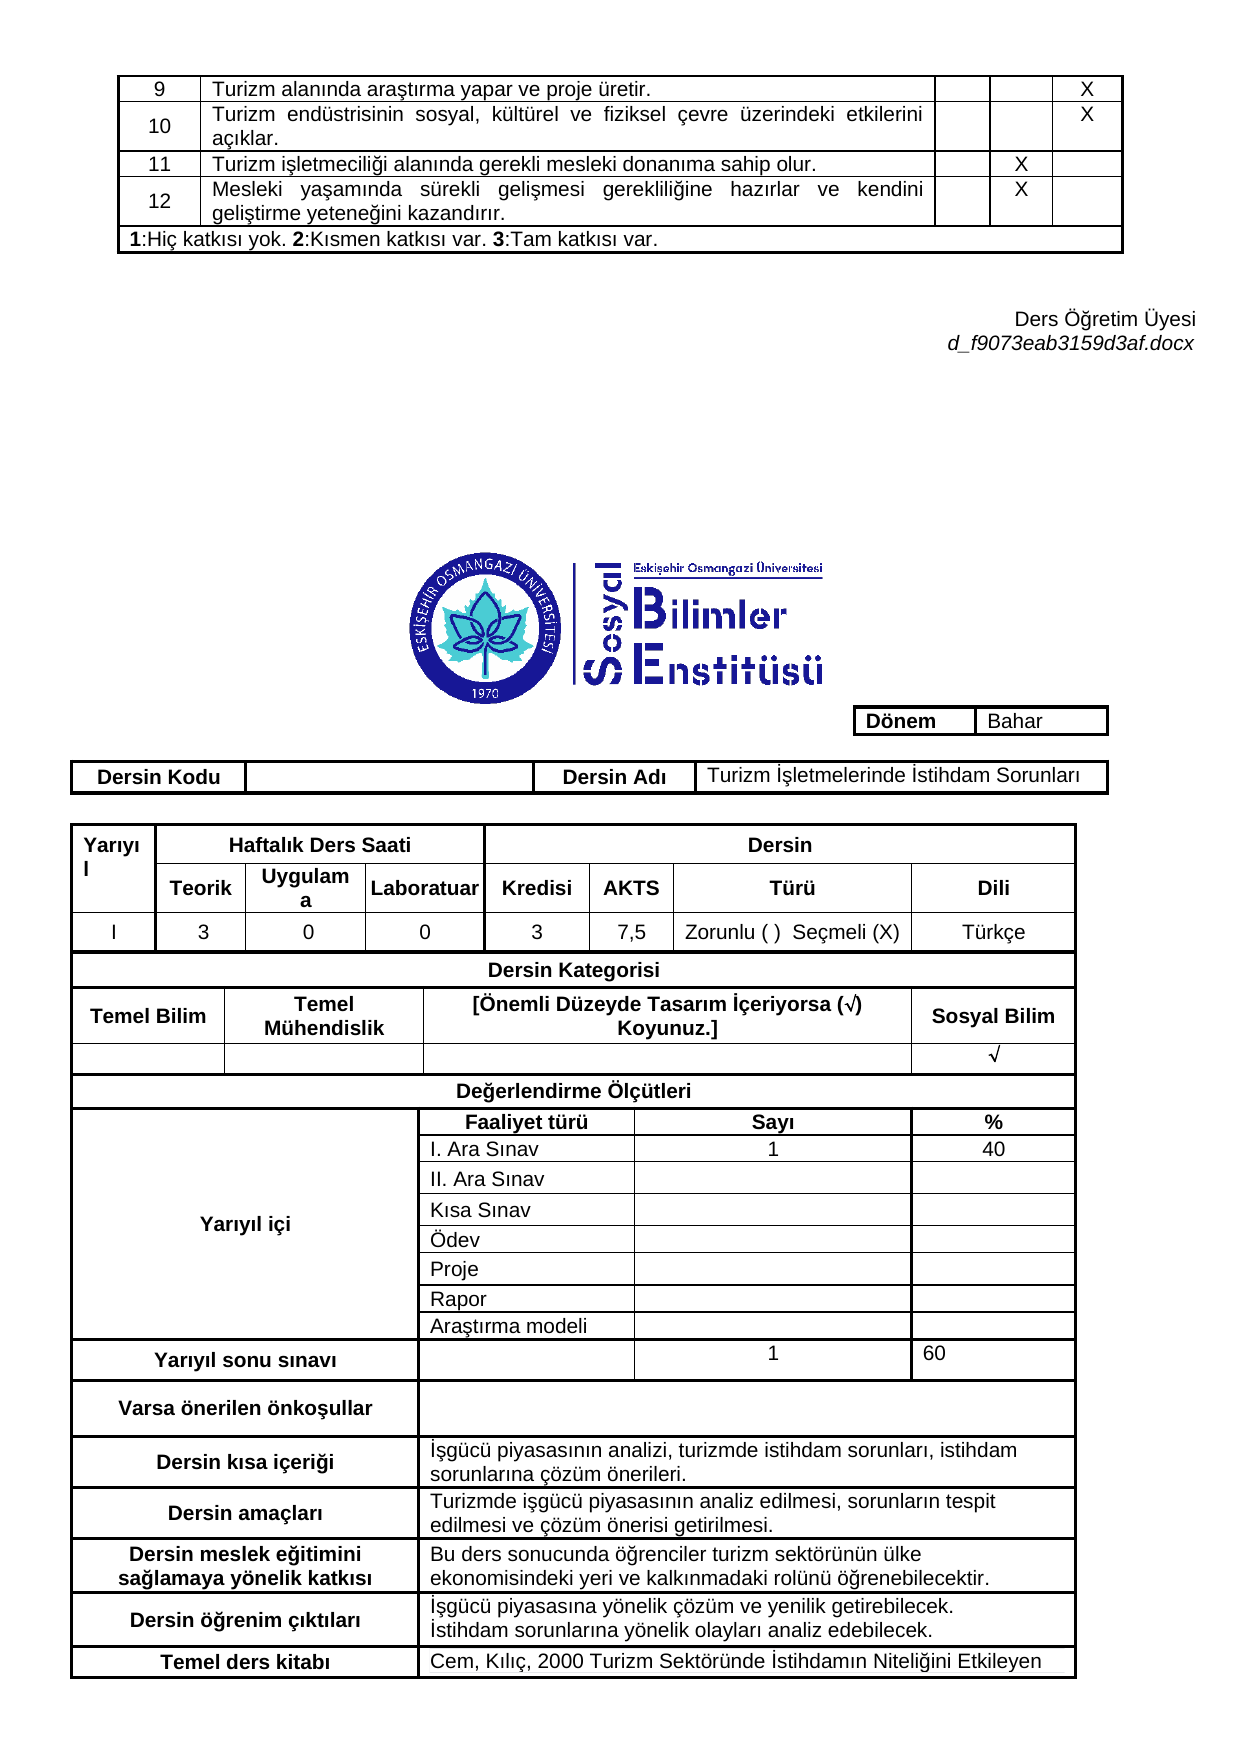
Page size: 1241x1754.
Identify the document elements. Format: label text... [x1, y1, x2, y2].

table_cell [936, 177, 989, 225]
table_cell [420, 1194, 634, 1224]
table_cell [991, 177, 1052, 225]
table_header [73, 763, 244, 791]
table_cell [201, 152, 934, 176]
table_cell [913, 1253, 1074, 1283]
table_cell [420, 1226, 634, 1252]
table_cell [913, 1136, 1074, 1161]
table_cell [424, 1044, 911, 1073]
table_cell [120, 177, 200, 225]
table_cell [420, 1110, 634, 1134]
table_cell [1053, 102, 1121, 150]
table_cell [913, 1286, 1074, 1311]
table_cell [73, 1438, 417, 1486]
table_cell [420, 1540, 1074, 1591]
picture [407, 546, 833, 706]
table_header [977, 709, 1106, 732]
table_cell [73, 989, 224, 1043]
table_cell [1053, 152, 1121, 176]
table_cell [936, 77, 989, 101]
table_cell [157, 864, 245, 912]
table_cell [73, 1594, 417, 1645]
text SBE-OU-01 [177, 330, 1196, 354]
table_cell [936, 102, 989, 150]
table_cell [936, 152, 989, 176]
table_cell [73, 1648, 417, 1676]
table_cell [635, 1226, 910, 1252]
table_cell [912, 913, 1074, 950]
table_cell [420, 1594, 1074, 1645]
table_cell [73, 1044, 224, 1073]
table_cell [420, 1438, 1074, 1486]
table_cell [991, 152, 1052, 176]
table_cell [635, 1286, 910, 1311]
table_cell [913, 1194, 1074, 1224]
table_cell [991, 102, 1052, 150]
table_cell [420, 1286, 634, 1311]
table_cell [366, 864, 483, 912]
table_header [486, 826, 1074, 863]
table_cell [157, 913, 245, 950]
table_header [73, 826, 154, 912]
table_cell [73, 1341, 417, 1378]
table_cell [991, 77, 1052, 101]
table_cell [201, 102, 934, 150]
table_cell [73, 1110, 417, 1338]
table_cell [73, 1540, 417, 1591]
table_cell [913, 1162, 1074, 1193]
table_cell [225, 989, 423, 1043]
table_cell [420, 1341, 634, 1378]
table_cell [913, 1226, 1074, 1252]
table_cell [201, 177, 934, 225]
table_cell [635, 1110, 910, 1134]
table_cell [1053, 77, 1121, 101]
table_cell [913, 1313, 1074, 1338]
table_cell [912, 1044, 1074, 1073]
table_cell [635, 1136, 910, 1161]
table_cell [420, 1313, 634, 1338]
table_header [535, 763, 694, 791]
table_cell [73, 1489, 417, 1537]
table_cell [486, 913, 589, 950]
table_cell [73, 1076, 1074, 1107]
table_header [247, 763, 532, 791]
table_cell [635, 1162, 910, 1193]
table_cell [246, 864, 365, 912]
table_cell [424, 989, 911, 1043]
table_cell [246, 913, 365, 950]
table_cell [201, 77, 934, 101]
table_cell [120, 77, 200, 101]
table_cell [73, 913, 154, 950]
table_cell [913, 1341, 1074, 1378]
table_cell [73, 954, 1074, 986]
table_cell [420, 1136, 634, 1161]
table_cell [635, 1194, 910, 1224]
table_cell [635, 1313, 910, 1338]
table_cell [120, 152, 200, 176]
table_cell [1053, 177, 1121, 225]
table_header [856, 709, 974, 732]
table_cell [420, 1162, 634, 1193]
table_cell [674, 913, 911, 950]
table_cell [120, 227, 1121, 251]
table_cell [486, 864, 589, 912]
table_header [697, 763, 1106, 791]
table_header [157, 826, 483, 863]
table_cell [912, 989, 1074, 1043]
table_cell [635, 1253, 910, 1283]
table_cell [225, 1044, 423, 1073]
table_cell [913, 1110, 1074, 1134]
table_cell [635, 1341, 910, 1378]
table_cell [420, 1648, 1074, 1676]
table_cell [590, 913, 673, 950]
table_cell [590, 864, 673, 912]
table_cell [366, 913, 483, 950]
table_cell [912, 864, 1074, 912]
text Ders Öğretim Üyesi [177, 306, 1196, 330]
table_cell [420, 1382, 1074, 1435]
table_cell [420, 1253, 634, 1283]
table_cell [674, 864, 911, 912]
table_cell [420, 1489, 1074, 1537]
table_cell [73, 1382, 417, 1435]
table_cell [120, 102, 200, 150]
